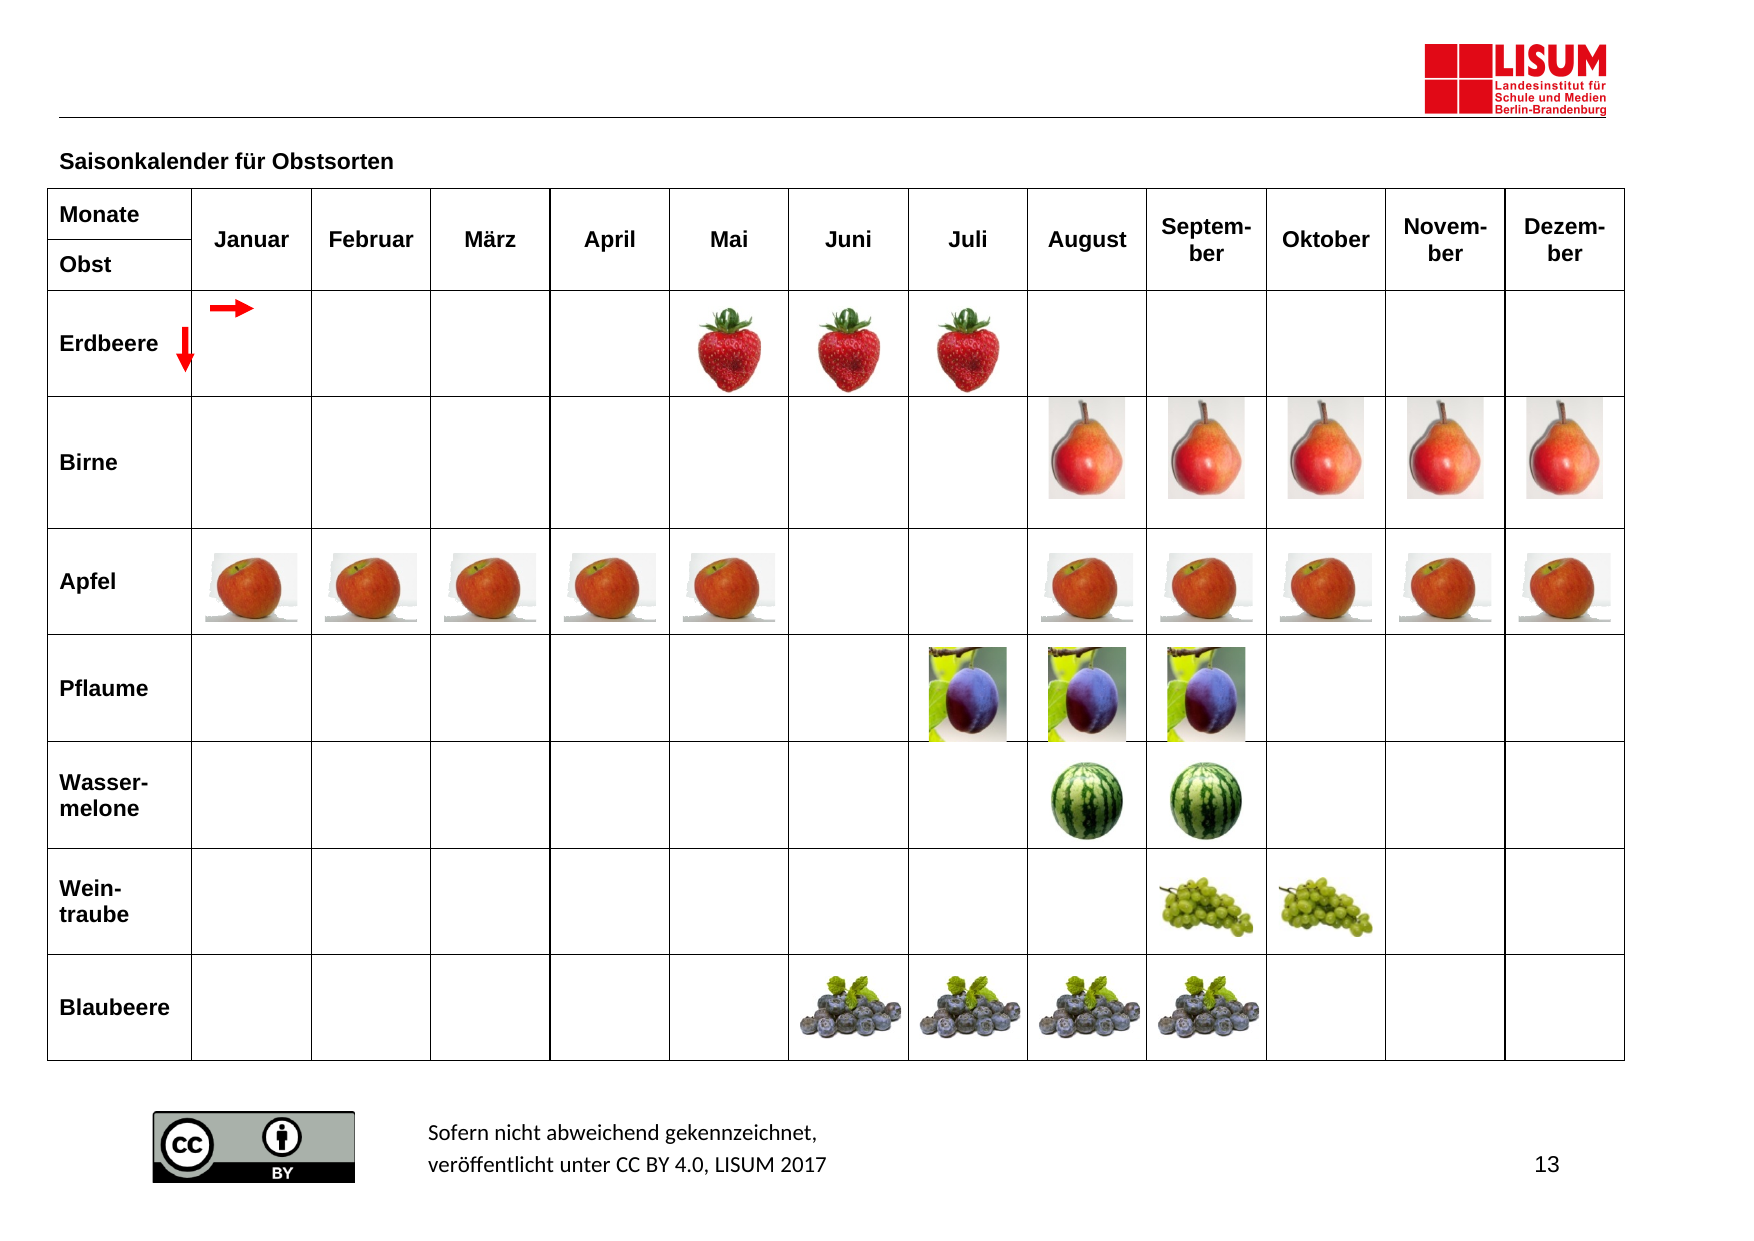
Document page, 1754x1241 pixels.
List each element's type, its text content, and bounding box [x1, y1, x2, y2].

table_cell [1267, 849, 1385, 954]
table_cell [551, 955, 669, 1060]
picture [324, 553, 417, 622]
table_header Juni [789, 189, 908, 290]
table_cell [312, 529, 430, 634]
table_cell [312, 742, 430, 847]
table_cell Birne [48, 397, 191, 528]
picture [1049, 760, 1125, 842]
table_cell [1028, 955, 1146, 1060]
table_cell [1386, 742, 1504, 847]
table_header Januar [192, 189, 311, 290]
table_cell [431, 742, 549, 847]
picture [1160, 553, 1253, 622]
table_cell [431, 635, 549, 741]
table_cell [1028, 742, 1146, 847]
picture [444, 553, 537, 622]
table_cell [192, 955, 311, 1060]
picture [1041, 553, 1134, 622]
table_cell [1147, 742, 1266, 847]
table_cell [1506, 635, 1624, 741]
picture [1038, 976, 1141, 1039]
picture [1518, 553, 1611, 622]
table_header Monate [48, 189, 191, 239]
table_cell [789, 955, 908, 1060]
table_cell Wein-traube [48, 849, 191, 954]
picture [1424, 44, 1607, 116]
table_cell [312, 397, 430, 528]
table_cell [1506, 291, 1624, 396]
table_cell [431, 529, 549, 634]
table_cell [789, 291, 908, 396]
picture [1279, 553, 1372, 622]
table_header Mai [670, 189, 788, 290]
table_cell [192, 849, 311, 954]
table_cell [789, 849, 908, 954]
table_cell [670, 291, 788, 396]
table_cell Erdbeere [48, 291, 191, 396]
table_cell [1267, 742, 1385, 847]
table_cell [1386, 529, 1504, 634]
table_cell [909, 397, 1027, 528]
picture [1168, 760, 1244, 842]
picture [1157, 976, 1260, 1039]
picture [1526, 397, 1603, 499]
table_cell [431, 955, 549, 1060]
table_cell Wasser-melone [48, 742, 191, 847]
table_cell [1028, 635, 1146, 741]
table_cell [551, 635, 669, 741]
table_cell [1506, 397, 1624, 528]
picture [563, 553, 656, 622]
table_cell [1267, 529, 1385, 634]
table_cell [1267, 291, 1385, 396]
table_cell [1147, 529, 1266, 634]
table_cell [670, 635, 788, 741]
table_cell [1028, 529, 1146, 634]
table_cell [192, 397, 311, 528]
table_cell [670, 397, 788, 528]
table_cell [312, 849, 430, 954]
table_cell [1147, 291, 1266, 396]
table_cell [1386, 397, 1504, 528]
table_cell [1028, 291, 1146, 396]
table_cell [1506, 742, 1624, 847]
table_header Novem-ber [1386, 189, 1504, 290]
table_header Februar [312, 189, 430, 290]
table_cell [909, 291, 1027, 396]
table_cell [1147, 635, 1266, 741]
table_cell Pflaume [48, 635, 191, 741]
table_cell [431, 397, 549, 528]
table_cell [1386, 635, 1504, 741]
picture [1168, 397, 1245, 499]
table_cell [312, 955, 430, 1060]
table_cell [192, 291, 311, 396]
picture [935, 306, 1000, 393]
table_cell [312, 291, 430, 396]
table_cell [670, 742, 788, 847]
table_cell Obst [48, 240, 191, 290]
table_cell [192, 635, 311, 741]
picture [1159, 877, 1254, 937]
picture [816, 306, 881, 393]
table_cell [670, 955, 788, 1060]
table_cell Blaubeere [48, 955, 191, 1060]
table_cell [1386, 849, 1504, 954]
table_cell [431, 291, 549, 396]
table_cell [551, 529, 669, 634]
table_cell [192, 529, 311, 634]
table_cell [789, 397, 908, 528]
table_cell [431, 849, 549, 954]
table_header August [1028, 189, 1146, 290]
text Saisonkalender für Obstsorten [59, 148, 1606, 174]
picture [1399, 553, 1492, 622]
picture [205, 553, 298, 622]
table_cell [670, 849, 788, 954]
table_cell [1267, 635, 1385, 741]
picture [682, 553, 775, 622]
table_cell [1147, 397, 1266, 528]
table_cell [551, 291, 669, 396]
table_cell [1147, 849, 1266, 954]
picture [800, 976, 902, 1039]
table_cell [1028, 849, 1146, 954]
table_header Juli [909, 189, 1027, 290]
table_cell [1386, 291, 1504, 396]
table_cell [1386, 955, 1504, 1060]
table_cell [1028, 397, 1146, 528]
table_cell [909, 635, 1027, 741]
picture [1407, 397, 1484, 499]
table_cell [789, 635, 908, 741]
table_cell [312, 635, 430, 741]
picture [697, 306, 762, 393]
table_cell [551, 849, 669, 954]
table_cell [1267, 397, 1385, 528]
table_cell [1267, 955, 1385, 1060]
table_header Dezem-ber [1506, 189, 1624, 290]
table_cell [909, 955, 1027, 1060]
picture [919, 976, 1021, 1039]
table_header März [431, 189, 549, 290]
table_cell [909, 849, 1027, 954]
picture [1287, 397, 1364, 499]
table_cell [789, 742, 908, 847]
table_cell [1506, 849, 1624, 954]
table_header Septem-ber [1147, 189, 1266, 290]
picture [1167, 647, 1246, 742]
table_cell [1506, 955, 1624, 1060]
table_cell [551, 742, 669, 847]
table_cell Apfel [48, 529, 191, 634]
table_cell [909, 742, 1027, 847]
table_cell [789, 529, 908, 634]
picture [1278, 877, 1373, 937]
table_cell [551, 397, 669, 528]
table_cell [909, 529, 1027, 634]
picture [928, 647, 1007, 742]
table_cell [670, 529, 788, 634]
picture [152, 1111, 355, 1183]
table_cell [1506, 529, 1624, 634]
picture [1048, 397, 1126, 499]
table_header Oktober [1267, 189, 1385, 290]
table_header April [551, 189, 669, 290]
picture [1048, 647, 1127, 742]
table_cell [1147, 955, 1266, 1060]
table_cell [192, 742, 311, 847]
